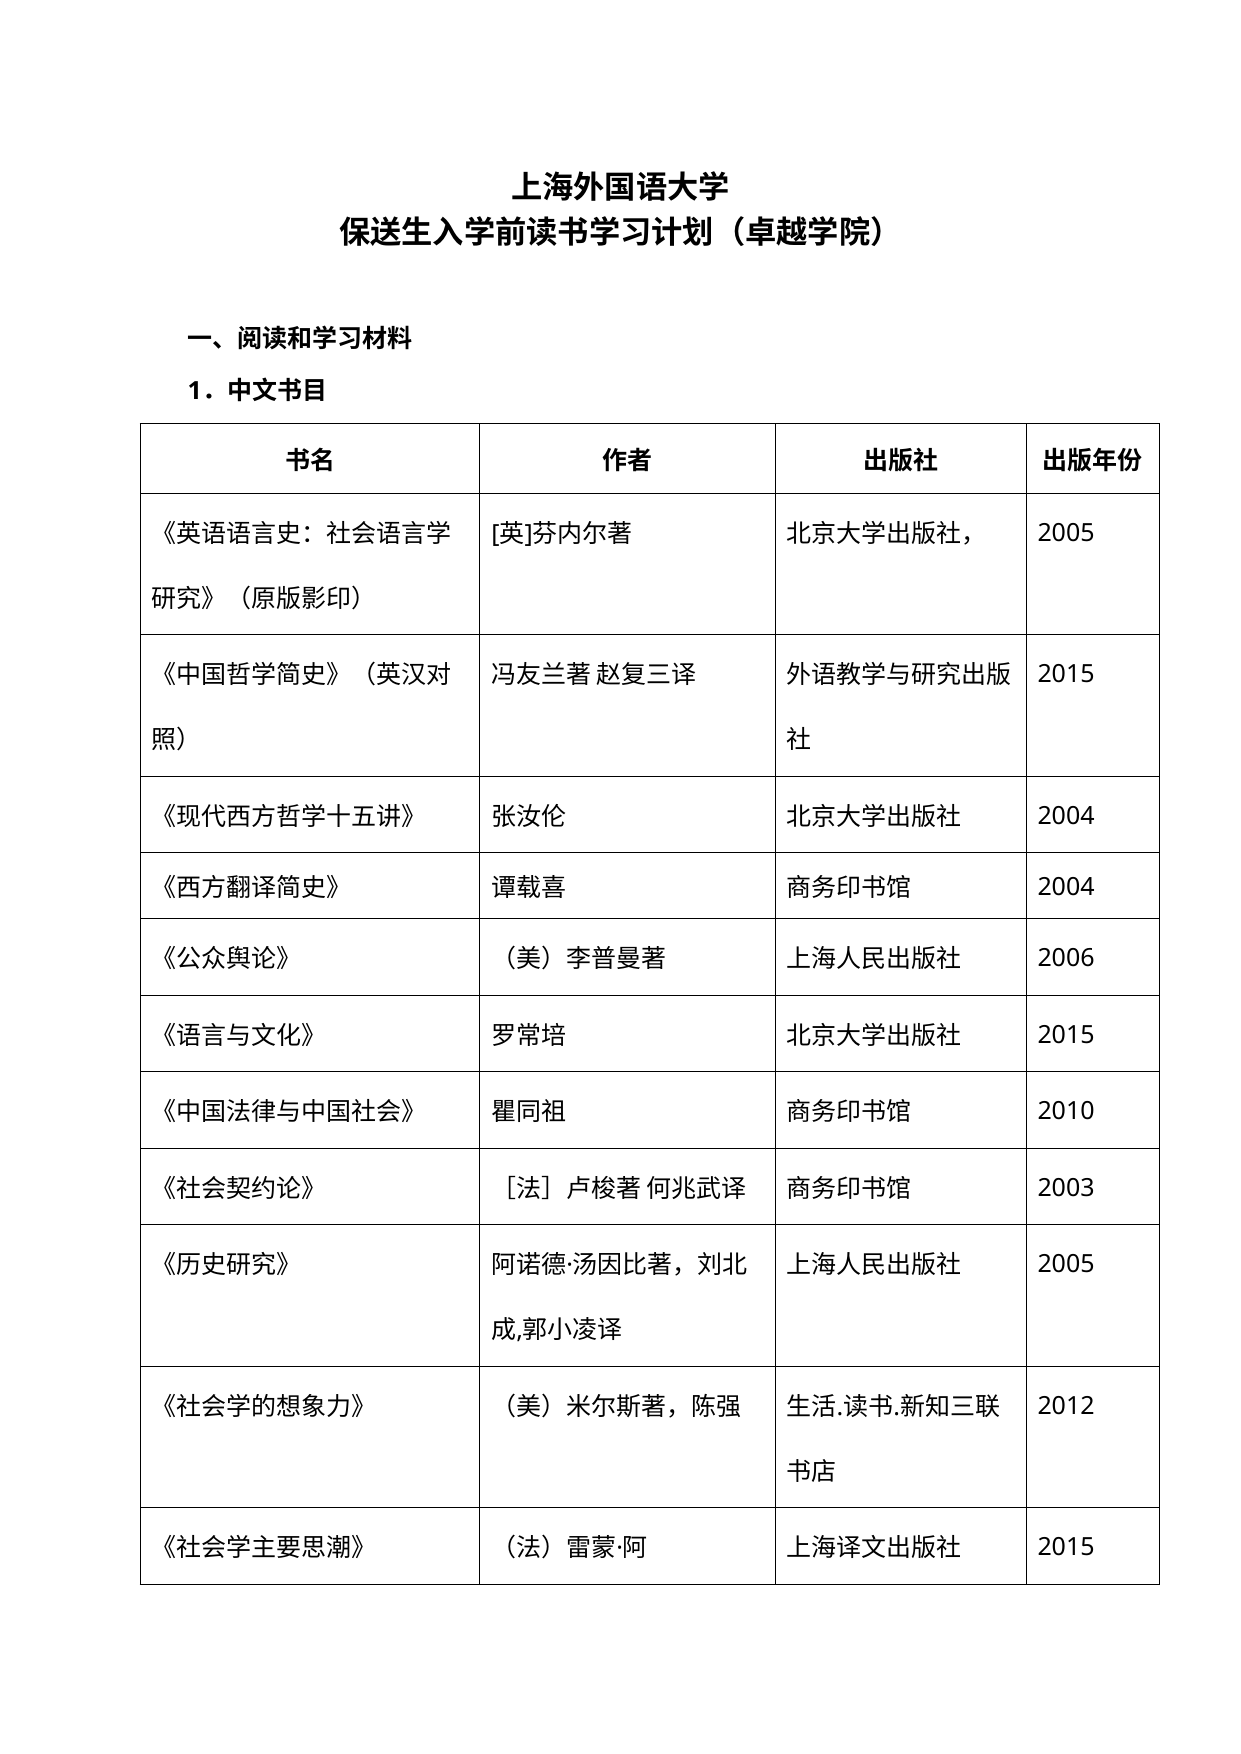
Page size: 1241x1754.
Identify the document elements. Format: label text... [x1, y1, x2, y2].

table_cell 《社会学的想象力》 [141, 1367, 479, 1507]
table_cell 冯友兰著 赵复三译 [480, 635, 775, 776]
table_cell 《公众舆论》 [141, 919, 479, 995]
table_cell 2004 [1027, 777, 1159, 852]
table_cell 2015 [1027, 1508, 1159, 1583]
table_cell 商务印书馆 [776, 1149, 1026, 1224]
table_cell 谭载喜 [480, 853, 775, 918]
table_cell 2010 [1027, 1072, 1159, 1148]
table_cell 上海译文出版社 [776, 1508, 1026, 1583]
text 1．中文书目 [187, 371, 1053, 407]
table_cell 《社会学主要思潮》 [141, 1508, 479, 1583]
table_cell 罗常培 [480, 996, 775, 1071]
table_cell 生活.读书.新知三联书店 [776, 1367, 1026, 1507]
table_cell （美）李普曼著 [480, 919, 775, 995]
table_cell ［法］卢梭著 何兆武译 [480, 1149, 775, 1224]
text 保送生入学前读书学习计划（卓越学院） [187, 207, 1053, 252]
table_cell 《历史研究》 [141, 1225, 479, 1366]
table_cell 阿诺德·汤因比著，刘北成,郭小凌译 [480, 1225, 775, 1366]
table_cell 商务印书馆 [776, 1072, 1026, 1148]
table_cell [英]芬内尔著 [480, 494, 775, 634]
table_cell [480, 1508, 775, 1583]
table_cell 外语教学与研究出版社 [776, 635, 1026, 776]
table_cell 2005 [1027, 1225, 1159, 1366]
table_header 作者 [480, 424, 775, 493]
table_header 书名 [141, 424, 479, 493]
table_cell 北京大学出版社 [776, 777, 1026, 852]
table_cell （美）米尔斯著，陈强 [480, 1367, 775, 1507]
table_cell 《英语语言史：社会语言学研究》（原版影印） [141, 494, 479, 634]
table_header 出版社 [776, 424, 1026, 493]
table_cell 《现代西方哲学十五讲》 [141, 777, 479, 852]
table_cell 《社会契约论》 [141, 1149, 479, 1224]
table_cell 2006 [1027, 919, 1159, 995]
table_cell 2012 [1027, 1367, 1159, 1507]
table_cell 2004 [1027, 853, 1159, 918]
table_cell 北京大学出版社 [776, 996, 1026, 1071]
table_cell 北京大学出版社， [776, 494, 1026, 634]
table_cell 瞿同祖 [480, 1072, 775, 1148]
table_cell 2003 [1027, 1149, 1159, 1224]
table_cell 商务印书馆 [776, 853, 1026, 918]
table_header 出版年份 [1027, 424, 1159, 493]
text 上海外国语大学 [187, 162, 1053, 207]
table_cell 张汝伦 [480, 777, 775, 852]
table_cell 《中国哲学简史》（英汉对照） [141, 635, 479, 776]
text 一、阅读和学习材料 [187, 318, 1053, 354]
table_cell 2015 [1027, 635, 1159, 776]
table_cell 2015 [1027, 996, 1159, 1071]
table_cell 《中国法律与中国社会》 [141, 1072, 479, 1148]
table_cell 《西方翻译简史》 [141, 853, 479, 918]
table_cell 上海人民出版社 [776, 1225, 1026, 1366]
table_cell 《语言与文化》 [141, 996, 479, 1071]
table_cell 上海人民出版社 [776, 919, 1026, 995]
table_cell 2005 [1027, 494, 1159, 634]
